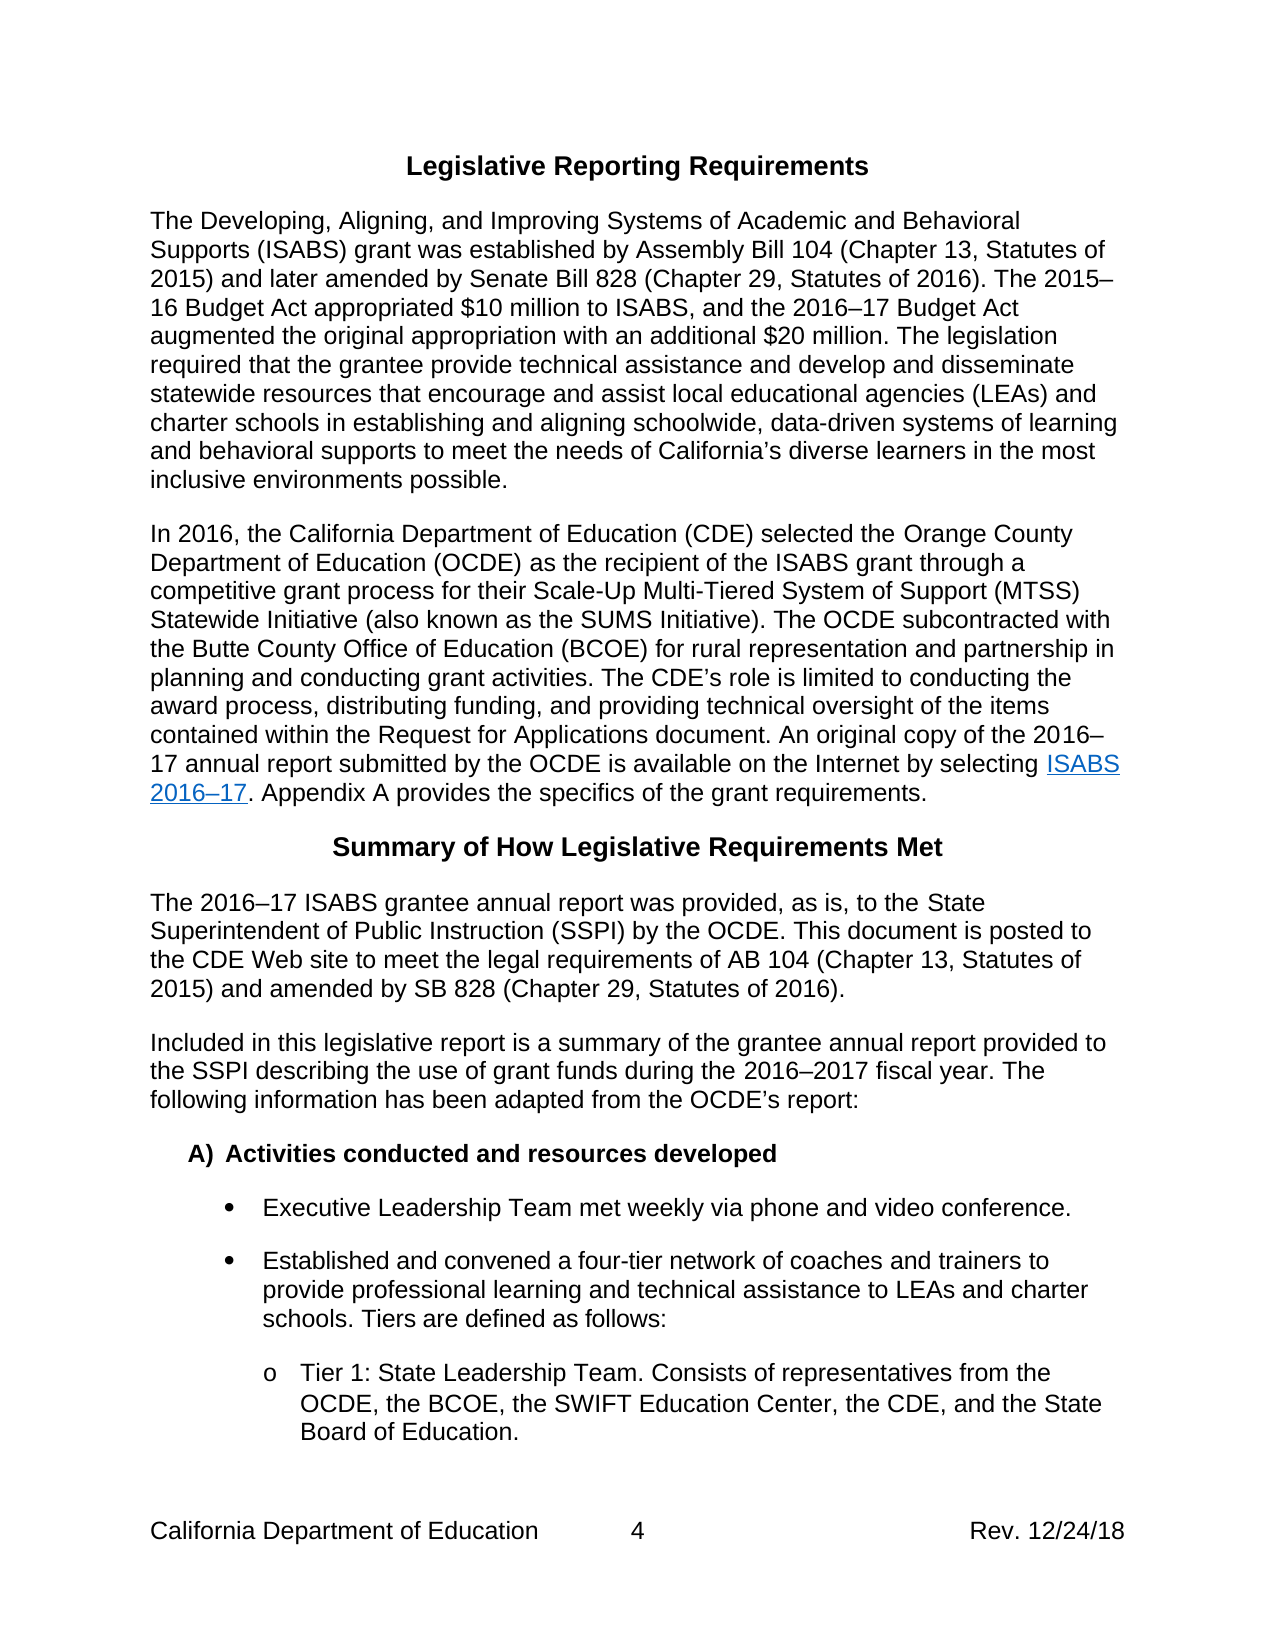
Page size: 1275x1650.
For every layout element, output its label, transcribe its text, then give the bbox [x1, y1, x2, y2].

subtitle Summary of How Legislative Requirements Met [150, 831, 1125, 862]
list Established and convened a four-tier network of coaches and trainers to provide professional learning and technical assistance to LEAs and charter schools. Tiers are defined as follows: [225, 1246, 1125, 1333]
subtitle Activities conducted and resources developed [187, 1139, 1125, 1167]
list Tier 1: State Leadership Team. Consists of representatives from the OCDE, the BCOE, the SWIFT Education Center, the CDE, and the State Board of Education. [262, 1358, 1125, 1446]
text Included in this legislative report is a summary of the grantee annual report provided to the SSPI describing the use of grant funds during the 2016–2017 fiscal year. The following information has been adapted from the OCDE’s report: [150, 1027, 1125, 1114]
subtitle Legislative Reporting Requirements [150, 150, 1125, 181]
list Executive Leadership Team met weekly via phone and video conference. [225, 1192, 1125, 1221]
text The 2016–17 ISABS grantee annual report was provided, as is, to the State Superintendent of Public Instruction (SSPI) by the OCDE. This document is posted to the CDE Web site to meet the legal requirements of AB 104 (Chapter 13, Statutes of 2015) and amended by SB 828 (Chapter 29, Statutes of 2016). [150, 887, 1125, 1002]
text In 2016, the California Department of Education (CDE) selected the Orange County Department of Education (OCDE) as the recipient of the ISABS grant through a competitive grant process for their Scale-Up Multi-Tiered System of Support (MTSS) Statewide Initiative (also known as the SUMS Initiative). The OCDE subcontracted with the Butte County Office of Education (BCOE) for rural representation and partnership in planning and conducting grant activities. The CDE’s role is limited to conducting the award process, distributing funding, and providing technical oversight of the items contained within the Request for Applications document. An original copy of the 2016–17 annual report submitted by the OCDE is available on the Internet by selecting ISABS 2016–17. Appendix A provides the specifics of the grant requirements. [150, 519, 1125, 806]
text The Developing, Aligning, and Improving Systems of Academic and Behavioral Supports (ISABS) grant was established by Assembly Bill 104 (Chapter 13, Statutes of 2015) and later amended by Senate Bill 828 (Chapter 29, Statutes of 2016). The 2015–16 Budget Act appropriated $10 million to ISABS, and the 2016–17 Budget Act augmented the original appropriation with an additional $20 million. The legislation required that the grantee provide technical assistance and develop and disseminate statewide resources that encourage and assist local educational agencies (LEAs) and charter schools in establishing and aligning schoolwide, data-driven systems of learning and behavioral supports to meet the needs of California’s diverse learners in the most inclusive environments possible. [150, 206, 1125, 494]
